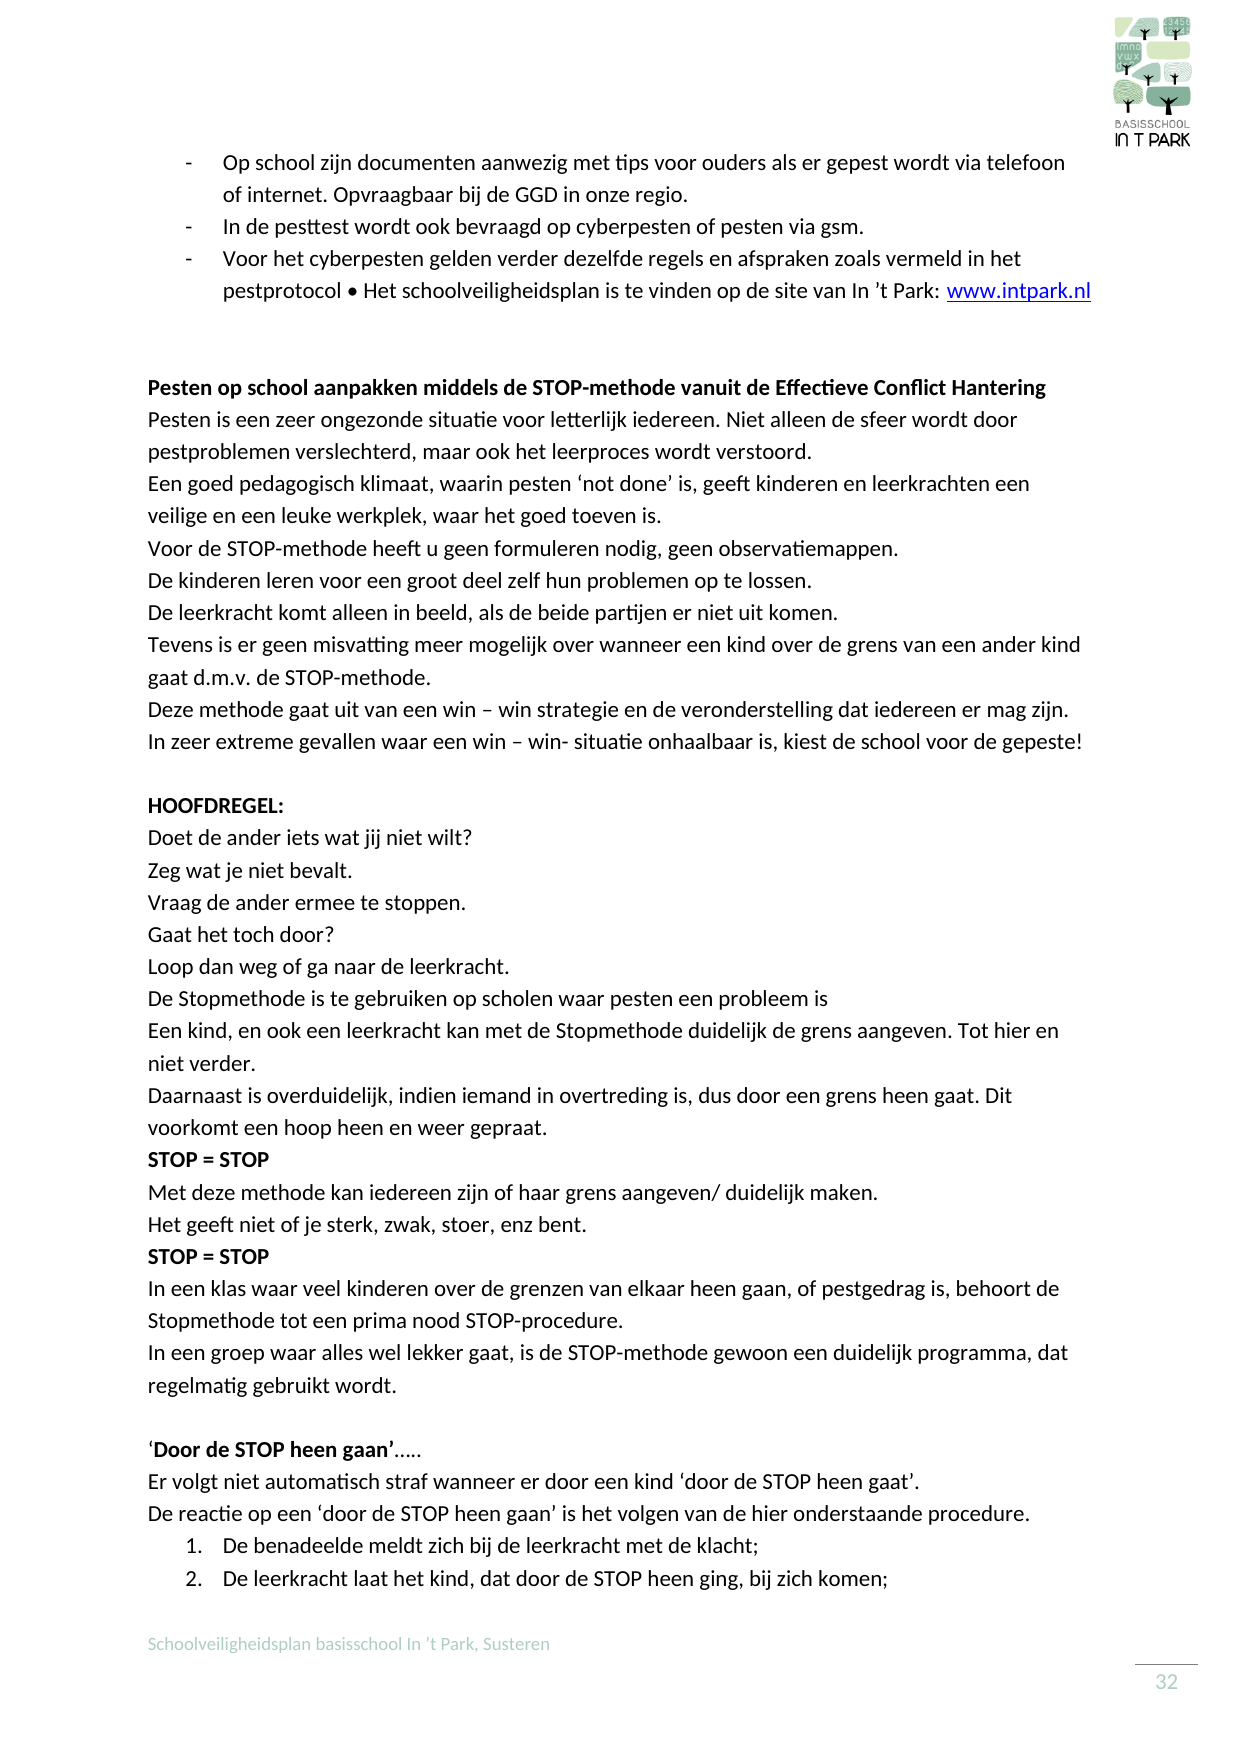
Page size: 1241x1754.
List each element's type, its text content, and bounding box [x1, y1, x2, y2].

picture [1103, 8, 1198, 149]
text In zeer extreme gevallen waar een win – win- situatie onhaalbaar is, kiest de school voor de gepeste! [148, 727, 1093, 755]
text Zeg wat je niet bevalt. [148, 856, 1093, 884]
text Het geeft niet of je sterk, zwak, stoer, enz bent. [148, 1210, 1093, 1238]
text In een groep waar alles wel lekker gaat, is de STOP-methode gewoon een duidelijk programma, dat regelmatig gebruikt wordt. [148, 1338, 1093, 1399]
text In een klas waar veel kinderen over de grenzen van elkaar heen gaan, of pestgedrag is, behoort de Stopmethode tot een prima nood STOP-procedure. [148, 1274, 1093, 1334]
text De kinderen leren voor een groot deel zelf hun problemen op te lossen. [148, 566, 1093, 594]
list De leerkracht laat het kind, dat door de STOP heen ging, bij zich komen; [185, 1564, 1093, 1592]
text Een kind, en ook een leerkracht kan met de Stopmethode duidelijk de grens aangeven. Tot hier en niet verder. [148, 1017, 1093, 1077]
text Deze methode gaat uit van een win – win strategie en de veronderstelling dat iedereen er mag zijn. [148, 695, 1093, 723]
text Pesten op school aanpakken middels de STOP-methode vanuit de Effectieve Conflict Hantering [148, 373, 1093, 401]
text Vraag de ander ermee te stoppen. [148, 888, 1093, 916]
text Doet de ander iets wat jij niet wilt? [148, 823, 1093, 852]
text HOOFDREGEL: [148, 791, 1093, 819]
text Pesten is een zeer ongezonde situatie voor letterlijk iedereen. Niet alleen de sfeer wordt door pestproblemen verslechterd, maar ook het leerproces wordt verstoord. [148, 405, 1093, 465]
text ‘Door de STOP heen gaan’….. [148, 1435, 1093, 1463]
text Daarnaast is overduidelijk, indien iemand in overtreding is, dus door een grens heen gaat. Dit voorkomt een hoop heen en weer gepraat. [148, 1081, 1093, 1141]
list Voor het cyberpesten gelden verder dezelfde regels en afspraken zoals vermeld in het pestprotocol • Het schoolveiligheidsplan is te vinden op de site van In ’t Park: www.intpark.nl [185, 244, 1093, 304]
text Loop dan weg of ga naar de leerkracht. [148, 952, 1093, 980]
text Met deze methode kan iedereen zijn of haar grens aangeven/ duidelijk maken. [148, 1178, 1093, 1206]
text De reactie op een ‘door de STOP heen gaan’ is het volgen van de hier onderstaande procedure. [148, 1499, 1093, 1527]
text Voor de STOP-methode heeft u geen formuleren nodig, geen observatiemappen. [148, 534, 1093, 562]
text Er volgt niet automatisch straf wanneer er door een kind ‘door de STOP heen gaat’. [148, 1467, 1093, 1495]
text Tevens is er geen misvatting meer mogelijk over wanneer een kind over de grens van een ander kind gaat d.m.v. de STOP-methode. [148, 630, 1093, 691]
text Gaat het toch door? [148, 920, 1093, 948]
text Een goed pedagogisch klimaat, waarin pesten ‘not done’ is, geeft kinderen en leerkrachten een veilige en een leuke werkplek, waar het goed toeven is. [148, 469, 1093, 530]
text STOP = STOP [148, 1242, 1093, 1270]
text De leerkracht komt alleen in beeld, als de beide partijen er niet uit komen. [148, 598, 1093, 626]
list De benadeelde meldt zich bij de leerkracht met de klacht; [185, 1532, 1093, 1560]
text De Stopmethode is te gebruiken op scholen waar pesten een probleem is [148, 984, 1093, 1012]
text STOP = STOP [148, 1145, 1093, 1173]
list In de pesttest wordt ook bevraagd op cyberpesten of pesten via gsm. [185, 212, 1093, 240]
list Op school zijn documenten aanwezig met tips voor ouders als er gepest wordt via telefoon of internet. Opvraagbaar bij de GGD in onze regio. [185, 148, 1093, 208]
